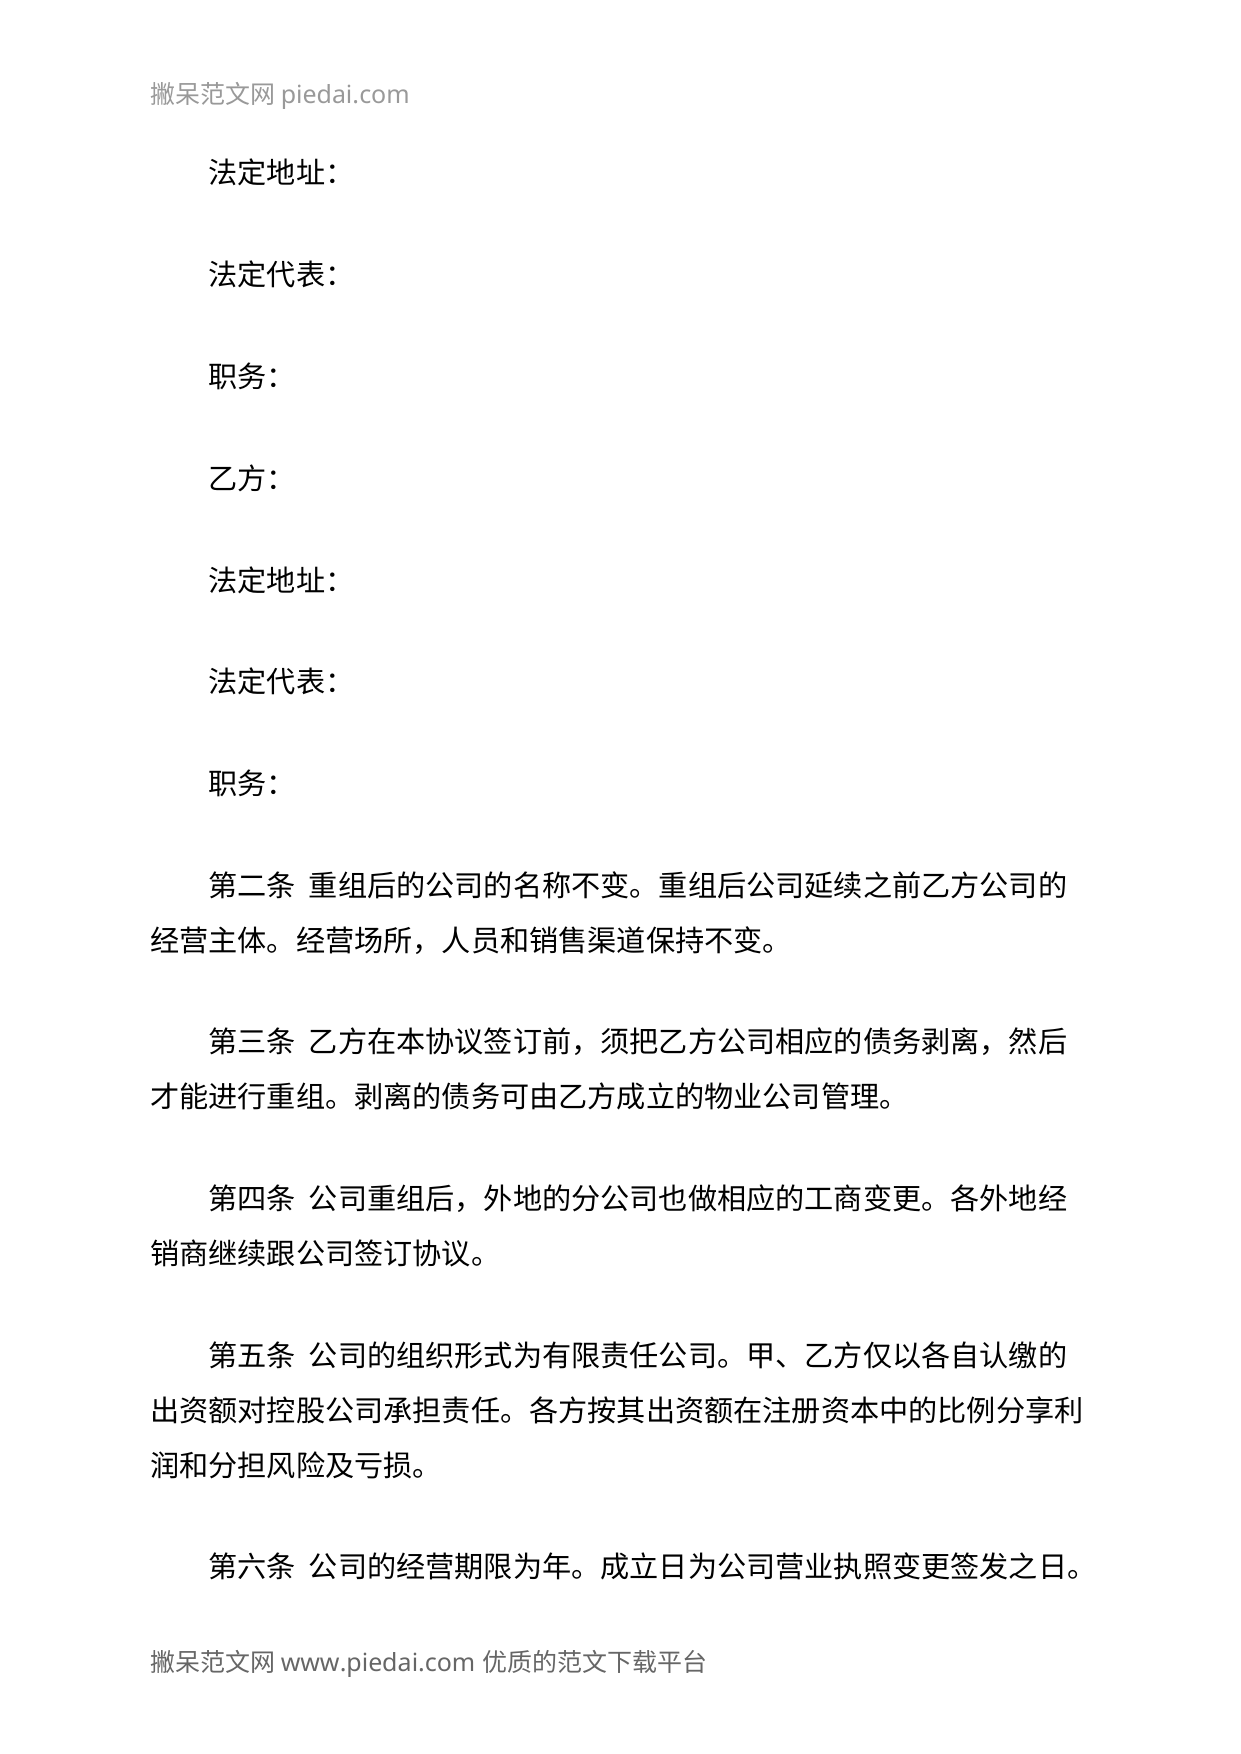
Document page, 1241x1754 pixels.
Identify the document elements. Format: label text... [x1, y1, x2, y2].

text 法定代表： [150, 659, 1090, 701]
text 法定代表： [150, 252, 1090, 294]
text 第二条 重组后的公司的名称不变。重组后公司延续之前乙方公司的经营主体。经营场所，人员和销售渠道保持不变。 [150, 862, 1090, 959]
text 法定地址： [150, 557, 1090, 599]
text 法定地址： [150, 150, 1090, 192]
text 乙方： [150, 455, 1090, 498]
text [150, 1544, 1090, 1586]
text 第三条 乙方在本协议签订前，须把乙方公司相应的债务剥离，然后才能进行重组。剥离的债务可由乙方成立的物业公司管理。 [150, 1019, 1090, 1116]
text 第五条 公司的组织形式为有限责任公司。甲、乙方仅以各自认缴的出资额对控股公司承担责任。各方按其出资额在注册资本中的比例分享利润和分担风险及亏损。 [150, 1332, 1090, 1484]
text 第四条 公司重组后，外地的分公司也做相应的工商变更。各外地经销商继续跟公司签订协议。 [150, 1176, 1090, 1273]
text 职务： [150, 353, 1090, 396]
text 职务： [150, 761, 1090, 803]
